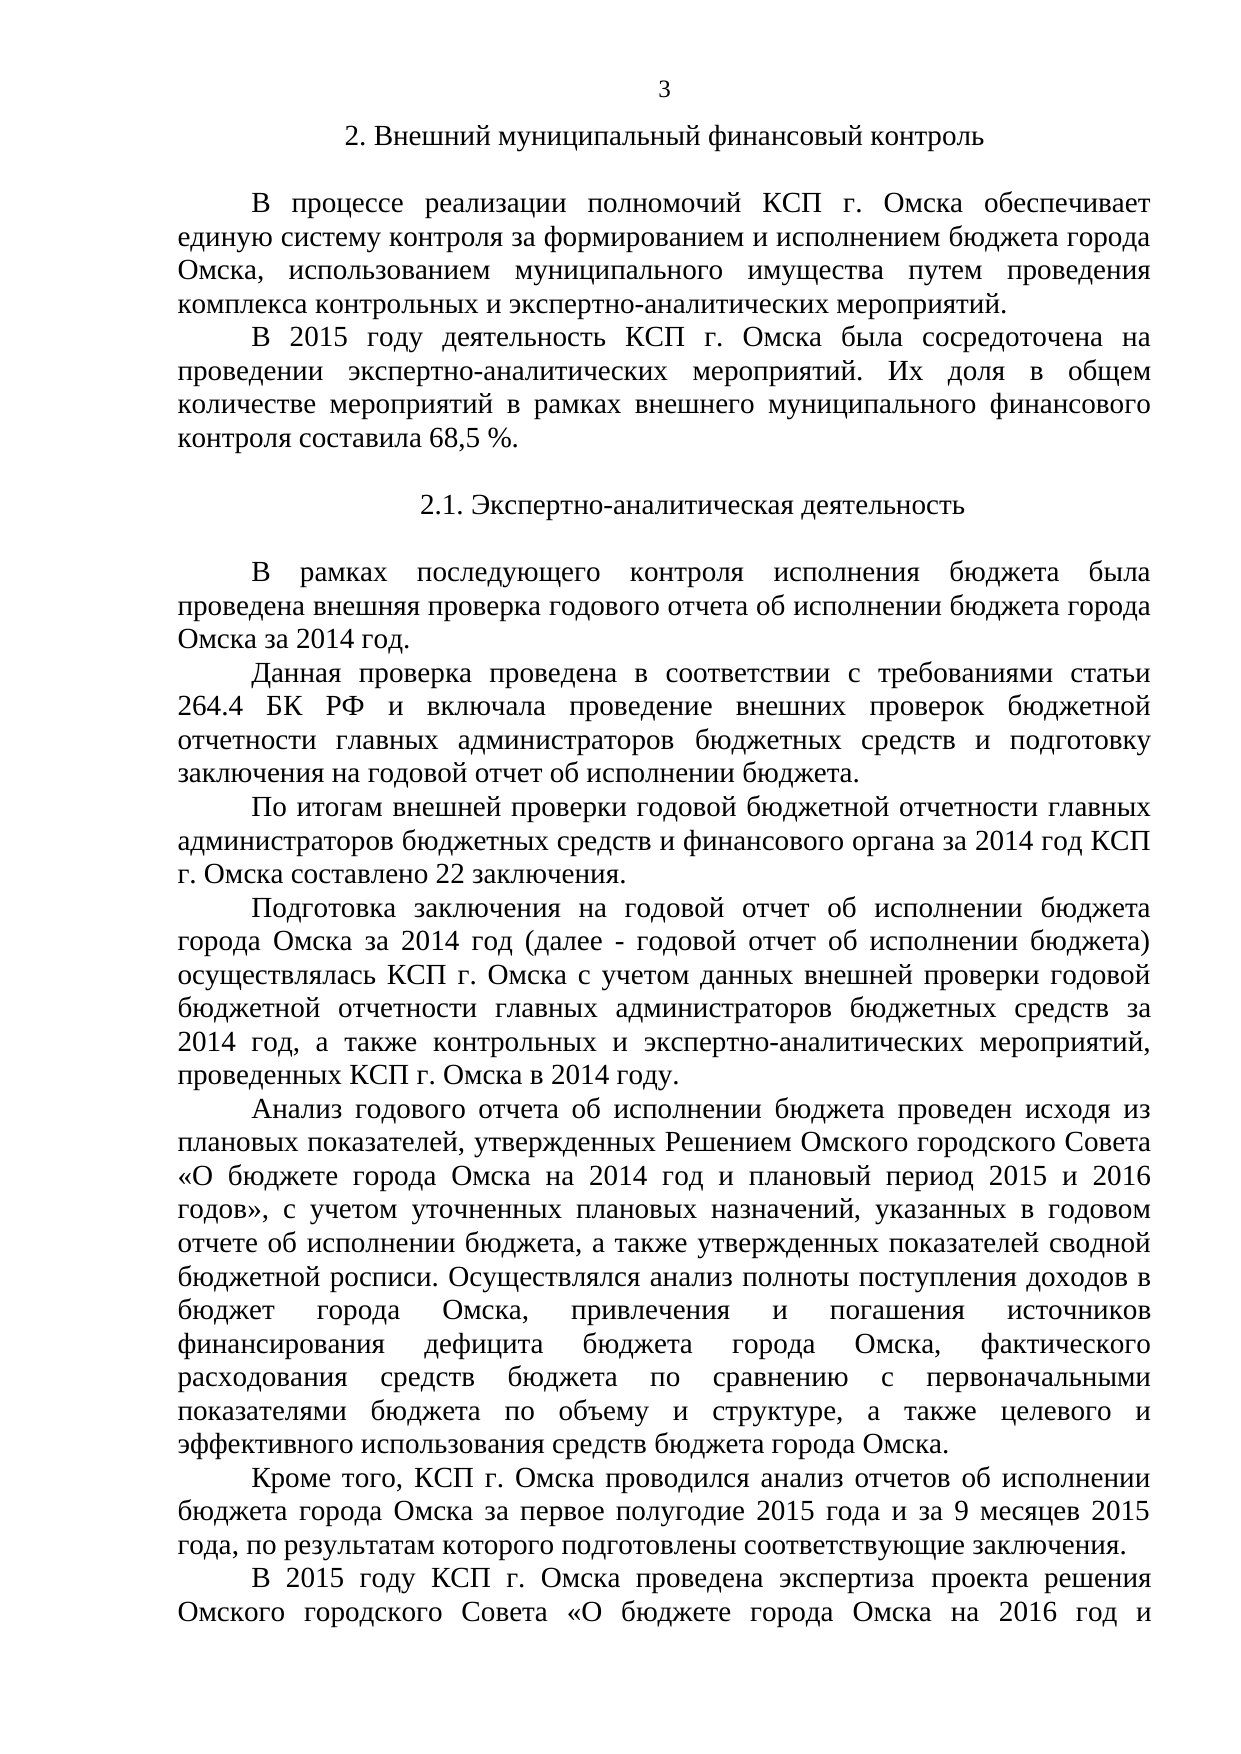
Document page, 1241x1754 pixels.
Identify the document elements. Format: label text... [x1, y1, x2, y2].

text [177, 1561, 1152, 1628]
text В 2015 году деятельность КСП г. Омска была сосредоточена на проведении экспертно-аналитических мероприятий. Их доля в общем количестве мероприятий в рамках внешнего муниципального финансового контроля составила 68,5 %. [177, 319, 1152, 453]
text 2.1. Экспертно-аналитическая деятельность [177, 487, 1152, 521]
text В рамках последующего контроля исполнения бюджета была проведена внешняя проверка годового отчета об исполнении бюджета города Омска за 2014 год. [177, 554, 1152, 655]
text 2. Внешний муниципальный финансовый контроль [177, 118, 1152, 152]
text В процессе реализации полномочий КСП г. Омска обеспечивает единую систему контроля за формированием и исполнением бюджета города Омска, использованием муниципального имущества путем проведения комплекса контрольных и экспертно-аналитических мероприятий. [177, 185, 1152, 319]
text Данная проверка проведена в соответствии с требованиями статьи 264.4 БК РФ и включала проведение внешних проверок бюджетной отчетности главных администраторов бюджетных средств и подготовку заключения на годовой отчет об исполнении бюджета. [177, 655, 1152, 789]
text Анализ годового отчета об исполнении бюджета проведен исходя из плановых показателей, утвержденных Решением Омского городского Совета «О бюджете города Омска на 2014 год и плановый период 2015 и 2016 годов», с учетом уточненных плановых назначений, указанных в годовом отчете об исполнении бюджета, а также утвержденных показателей сводной бюджетной росписи. Осуществлялся анализ полноты поступления доходов в бюджет города Омска, привлечения и погашения источников финансирования дефицита бюджета города Омска, фактического расходования средств бюджета по сравнению с первоначальными показателями бюджета по объему и структуре, а также целевого и эффективного использования средств бюджета города Омска. [177, 1091, 1152, 1460]
text Подготовка заключения на годовой отчет об исполнении бюджета города Омска за 2014 год (далее - годовой отчет об исполнении бюджета) осуществлялась КСП г. Омска с учетом данных внешней проверки годовой бюджетной отчетности главных администраторов бюджетных средств за 2014 год, а также контрольных и экспертно-аналитических мероприятий, проведенных КСП г. Омска в 2014 году. [177, 890, 1152, 1091]
text Кроме того, КСП г. Омска проводился анализ отчетов об исполнении бюджета города Омска за первое полугодие 2015 года и за 9 месяцев 2015 года, по результатам которого подготовлены соответствующие заключения. [177, 1460, 1152, 1561]
text По итогам внешней проверки годовой бюджетной отчетности главных администраторов бюджетных средств и финансового органа за 2014 год КСП г. Омска составлено 22 заключения. [177, 789, 1152, 890]
